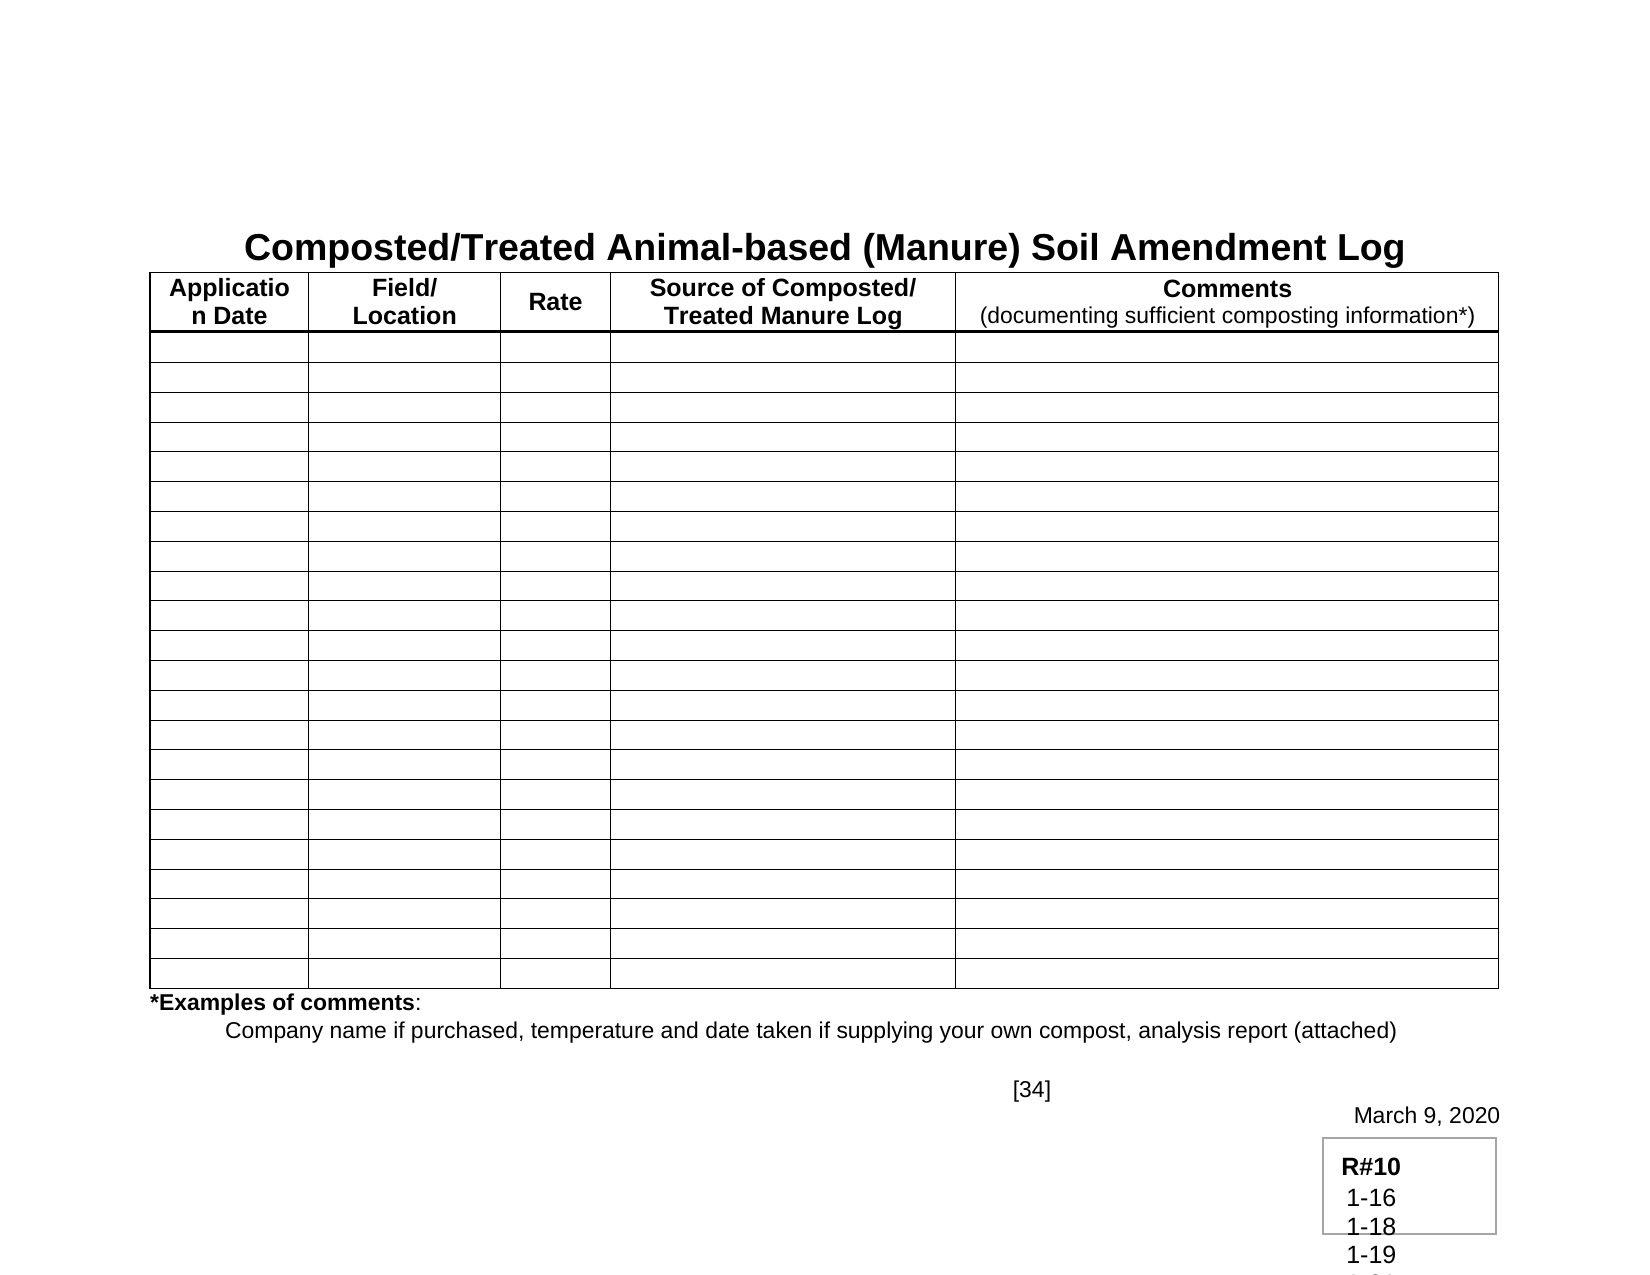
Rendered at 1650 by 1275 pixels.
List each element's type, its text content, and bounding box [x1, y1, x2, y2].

table_cell [309, 452, 500, 481]
table_cell [611, 512, 955, 541]
table_cell [611, 810, 955, 839]
table_cell [151, 691, 308, 719]
table_cell [309, 691, 500, 719]
table_cell [501, 721, 610, 749]
table_cell [151, 840, 308, 868]
table_cell [151, 452, 308, 481]
table_cell [956, 810, 1498, 839]
table_cell [309, 333, 500, 362]
table_cell [956, 601, 1498, 630]
table_cell [309, 780, 500, 809]
table_cell [956, 870, 1498, 898]
table_cell [151, 959, 308, 988]
table_cell [956, 452, 1498, 481]
table_cell [309, 721, 500, 749]
table_cell [309, 482, 500, 511]
table_cell [501, 870, 610, 898]
table_cell [309, 870, 500, 898]
table_cell [151, 750, 308, 779]
table_cell [309, 929, 500, 958]
table_cell [611, 393, 955, 422]
table_cell [501, 363, 610, 392]
table_cell [151, 899, 308, 928]
table_cell [501, 572, 610, 600]
table_cell [956, 512, 1498, 541]
table_cell [611, 870, 955, 898]
table_cell [611, 572, 955, 600]
table_cell [611, 363, 955, 392]
table_cell [309, 899, 500, 928]
table_cell [501, 959, 610, 988]
table_cell [151, 721, 308, 749]
table_cell [309, 601, 500, 630]
table_cell [309, 363, 500, 392]
table_cell [611, 899, 955, 928]
table_cell [151, 929, 308, 958]
table_cell [956, 691, 1498, 719]
table_cell [956, 631, 1498, 660]
table_cell [309, 572, 500, 600]
table_cell [501, 482, 610, 511]
table_cell [501, 512, 610, 541]
table_cell [956, 393, 1498, 422]
table_cell [151, 661, 308, 690]
table_cell [611, 452, 955, 481]
table_cell [309, 810, 500, 839]
table_cell [611, 423, 955, 451]
text *Examples of comments: [150, 989, 1500, 1015]
table_cell [956, 899, 1498, 928]
table_cell [611, 691, 955, 719]
table_cell [611, 929, 955, 958]
table_cell [611, 333, 955, 362]
table_cell [611, 661, 955, 690]
table_cell [501, 333, 610, 362]
table_header Rate [501, 273, 610, 330]
table_header Field/Location [309, 273, 500, 330]
table_cell [151, 482, 308, 511]
table_cell [956, 840, 1498, 868]
table_cell [956, 780, 1498, 809]
table_cell [611, 542, 955, 571]
table_cell [956, 929, 1498, 958]
table_cell [151, 363, 308, 392]
table_cell [501, 631, 610, 660]
table_cell [956, 572, 1498, 600]
table_cell [501, 542, 610, 571]
table_cell [611, 780, 955, 809]
table_cell [501, 393, 610, 422]
table_cell [501, 899, 610, 928]
table_cell [151, 423, 308, 451]
table_cell [611, 482, 955, 511]
table_cell [151, 512, 308, 541]
table_cell [151, 631, 308, 660]
table_cell [501, 601, 610, 630]
table_cell [309, 840, 500, 868]
table_cell [309, 750, 500, 779]
table_cell [309, 542, 500, 571]
table_cell [309, 661, 500, 690]
table_cell [501, 750, 610, 779]
table_cell [501, 691, 610, 719]
table_cell [151, 780, 308, 809]
table_cell [501, 661, 610, 690]
table_cell [956, 661, 1498, 690]
table_cell [501, 929, 610, 958]
table_cell [151, 601, 308, 630]
table_cell [501, 423, 610, 451]
table_cell [611, 721, 955, 749]
table_cell [151, 810, 308, 839]
table_cell [151, 333, 308, 362]
table_cell [501, 840, 610, 868]
table_cell [501, 810, 610, 839]
table_cell [956, 423, 1498, 451]
table_cell [501, 452, 610, 481]
table_cell [956, 363, 1498, 392]
table_cell [151, 870, 308, 898]
table_header Application Date [151, 273, 308, 330]
table_cell [956, 482, 1498, 511]
table_header Source of Composted/ Treated Manure Log [611, 273, 955, 330]
table_cell [151, 542, 308, 571]
table_cell [611, 840, 955, 868]
table_cell [956, 333, 1498, 362]
table_cell [611, 631, 955, 660]
table_cell [151, 393, 308, 422]
table_cell [309, 423, 500, 451]
table_cell [611, 959, 955, 988]
table_cell [956, 542, 1498, 571]
table_cell [309, 393, 500, 422]
table_header Comments (documenting sufficient composting information*) [956, 273, 1498, 330]
table_cell [501, 780, 610, 809]
table_cell [956, 959, 1498, 988]
table_cell [151, 572, 308, 600]
table_cell [309, 512, 500, 541]
text Composted/Treated Animal-based (Manure) Soil Amendment Log [150, 225, 1500, 268]
table_cell [309, 959, 500, 988]
table_cell [956, 721, 1498, 749]
table_cell [309, 631, 500, 660]
table_cell [956, 750, 1498, 779]
text Company name if purchased, temperature and date taken if supplying your own compost, analysis report (attached) [225, 1017, 1500, 1043]
table_cell [611, 601, 955, 630]
table_cell [611, 750, 955, 779]
